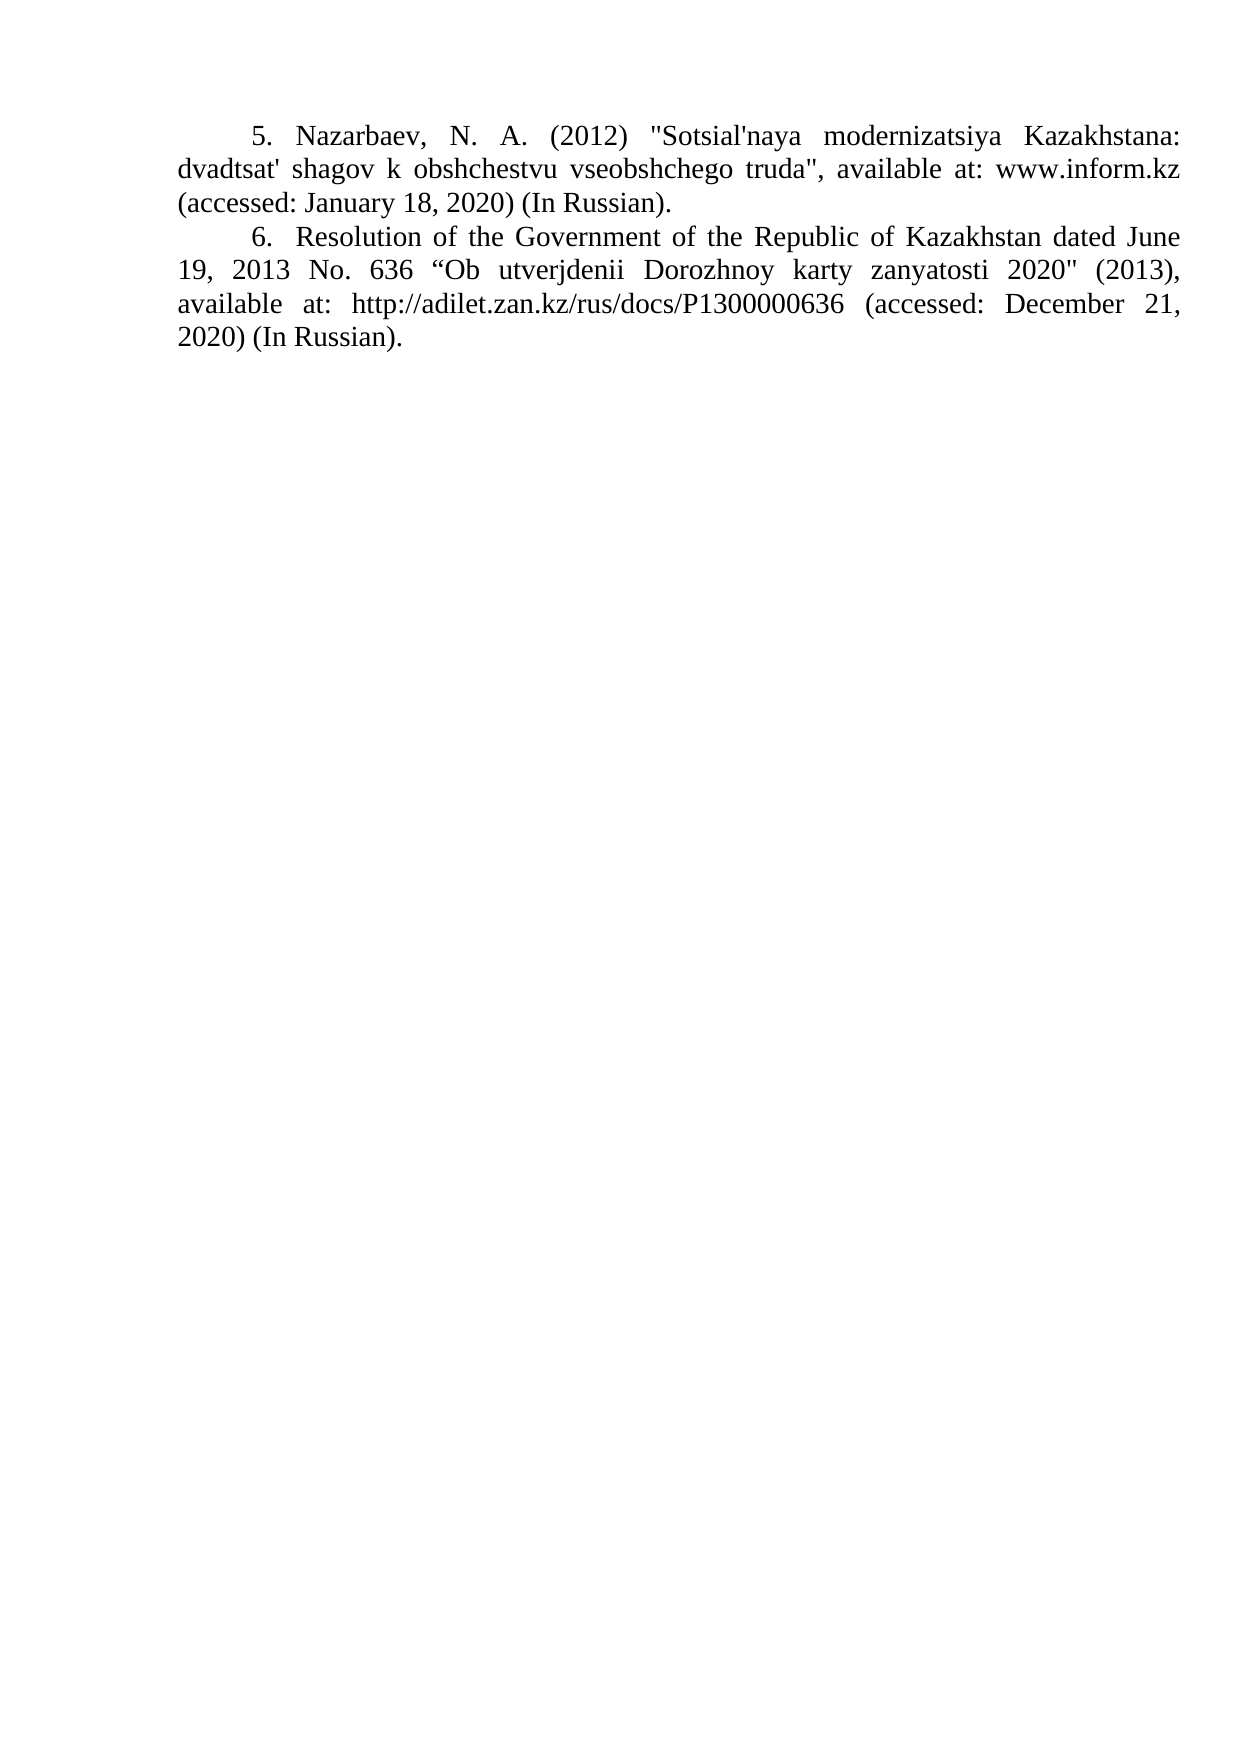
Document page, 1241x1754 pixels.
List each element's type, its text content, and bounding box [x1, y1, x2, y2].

list Nazarbaev, N. A. (2012) "Sotsial'naya modernizatsiya Kazakhstana: dvadtsat' shagov k obshchestvu vseobshchego truda", available at: www.inform.kz (accessed: January 18, 2020) (In Russian). [177, 118, 1181, 219]
list Resolution of the Government of the Republic of Kazakhstan dated June 19, 2013 No. 636 “Ob utverjdenii Dorozhnoy karty zanyatosti 2020" (2013), available at: http://adilet.zan.kz/rus/docs/P1300000636 (accessed: December 21, 2020) (In Russian). [177, 219, 1181, 353]
